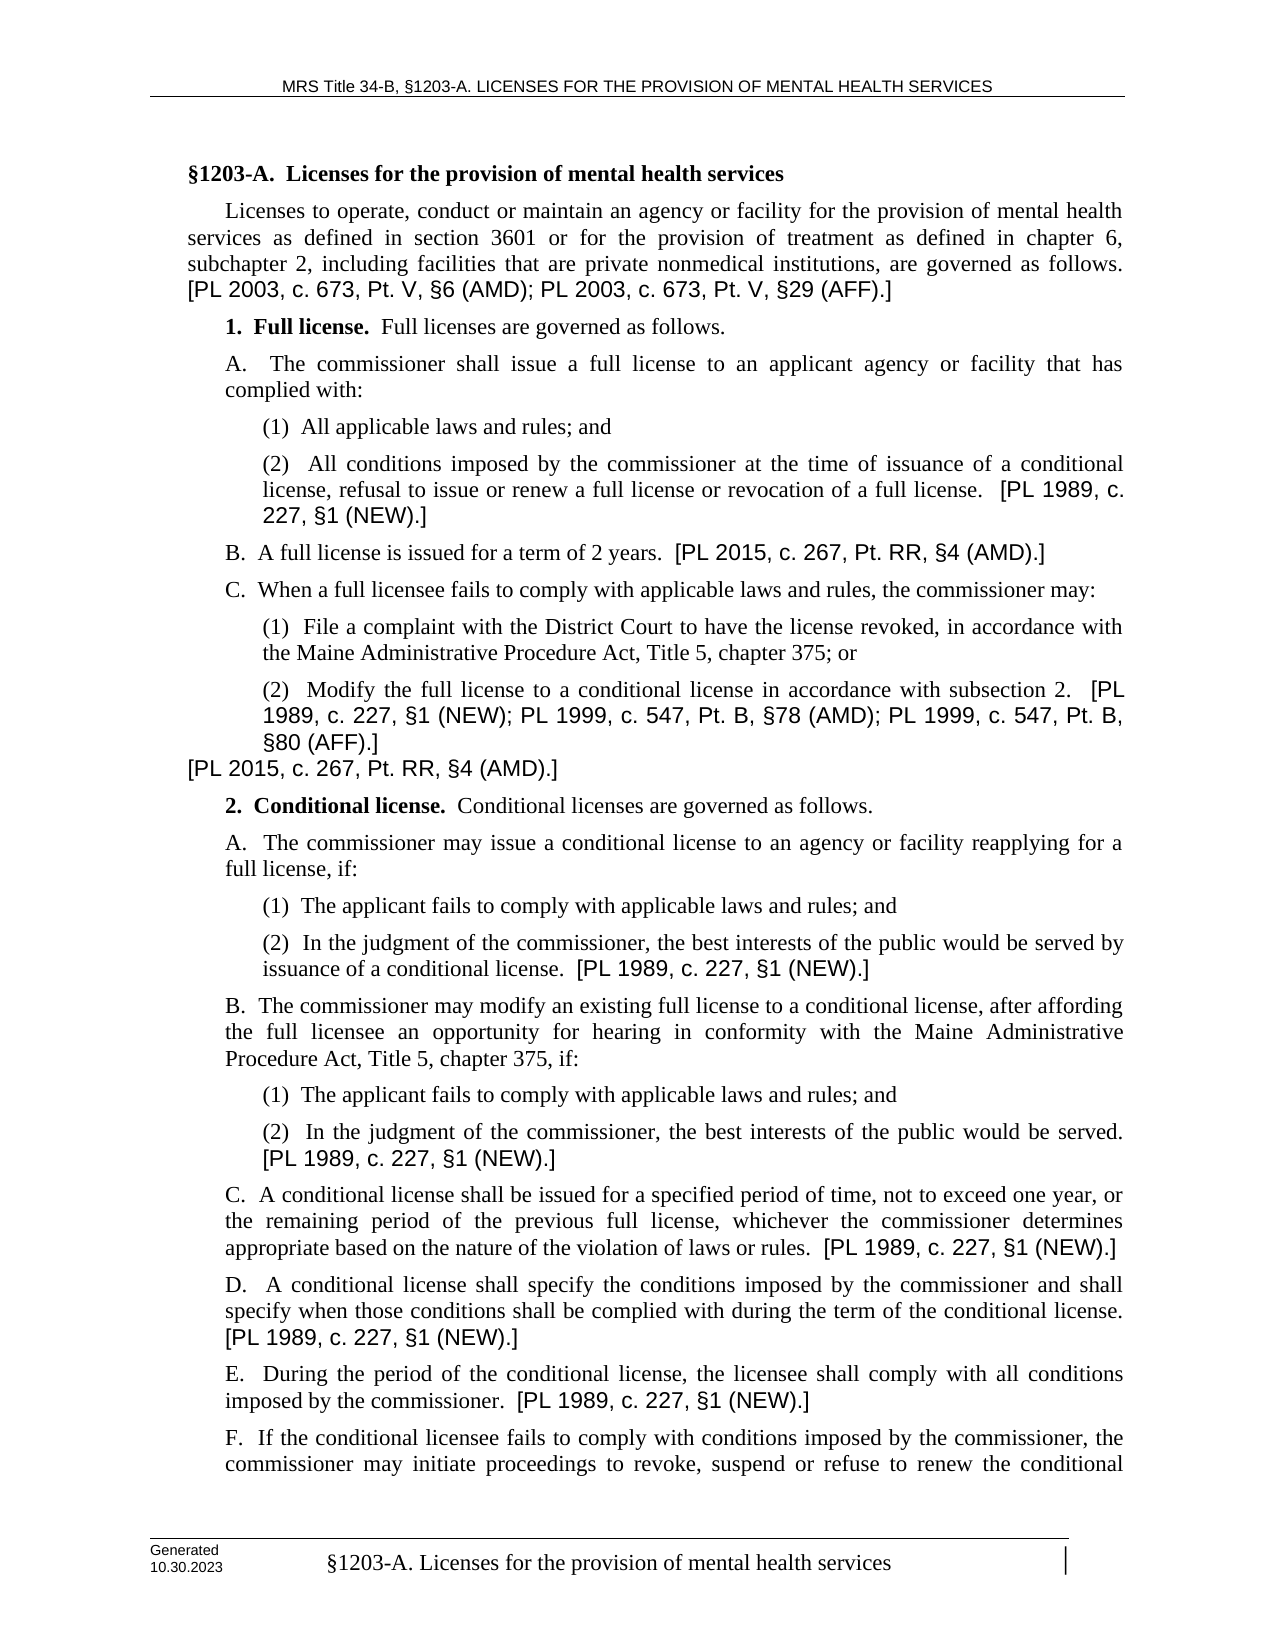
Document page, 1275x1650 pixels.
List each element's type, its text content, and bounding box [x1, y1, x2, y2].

text D. A conditional license shall specify the conditions imposed by the commissioner and shall specify when those conditions shall be complied with during the term of the conditional license. [PL 1989, c. 227, §1 (NEW).] [225, 1271, 1125, 1350]
text Licenses to operate, conduct or maintain an agency or facility for the provision of mental health services as defined in section 3601 or for the provision of treatment as defined in chapter 6, subchapter 2, including facilities that are private nonmedical institutions, are governed as follows. [PL 2003, c. 673, Pt. V, §6 (AMD); PL 2003, c. 673, Pt. V, §29 (AFF).] [187, 197, 1125, 303]
text (2) In the judgment of the commissioner, the best interests of the public would be served. [PL 1989, c. 227, §1 (NEW).] [262, 1118, 1125, 1171]
text [PL 2015, c. 267, Pt. RR, §4 (AMD).] [187, 755, 1125, 782]
text B. A full license is issued for a term of 2 years. [PL 2015, c. 267, Pt. RR, §4 (AMD).] [225, 539, 1125, 566]
text (1) File a complaint with the District Court to have the license revoked, in accordance with the Maine Administrative Procedure Act, Title 5, chapter 375; or [262, 613, 1125, 666]
text (2) Modify the full license to a conditional license in accordance with subsection 2. [PL 1989, c. 227, §1 (NEW); PL 1999, c. 547, Pt. B, §78 (AMD); PL 1999, c. 547, Pt. B, §80 (AFF).] [262, 676, 1125, 755]
text (2) In the judgment of the commissioner, the best interests of the public would be served by issuance of a conditional license. [PL 1989, c. 227, §1 (NEW).] [262, 929, 1125, 981]
text (1) The applicant fails to comply with applicable laws and rules; and [262, 1081, 1125, 1108]
text (1) The applicant fails to comply with applicable laws and rules; and [262, 892, 1125, 918]
text B. The commissioner may modify an existing full license to a conditional license, after affording the full licensee an opportunity for hearing in conformity with the Maine Administrative Procedure Act, Title 5, chapter 375, if: [225, 992, 1125, 1071]
text (2) All conditions imposed by the commissioner at the time of issuance of a conditional license, refusal to issue or renew a full license or revocation of a full license. [PL 1989, c. 227, §1 (NEW).] [262, 450, 1125, 529]
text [225, 1423, 1125, 1476]
text C. When a full licensee fails to comply with applicable laws and rules, the commissioner may: [225, 576, 1125, 602]
text 1. Full license. Full licenses are governed as follows. [187, 313, 1125, 339]
text (1) All applicable laws and rules; and [262, 413, 1125, 439]
text A. The commissioner shall issue a full license to an applicant agency or facility that has complied with: [225, 350, 1125, 402]
text E. During the period of the conditional license, the licensee shall comply with all conditions imposed by the commissioner. [PL 1989, c. 227, §1 (NEW).] [225, 1360, 1125, 1413]
text 2. Conditional license. Conditional licenses are governed as follows. [187, 792, 1125, 818]
text A. The commissioner may issue a conditional license to an agency or facility reapplying for a full license, if: [225, 829, 1125, 881]
text §1203-A. Licenses for the provision of mental health services [187, 160, 1125, 187]
text C. A conditional license shall be issued for a specified period of time, not to exceed one year, or the remaining period of the previous full license, whichever the commissioner determines appropriate based on the nature of the violation of laws or rules. [PL 1989, c. 227, §1 (NEW).] [225, 1181, 1125, 1260]
